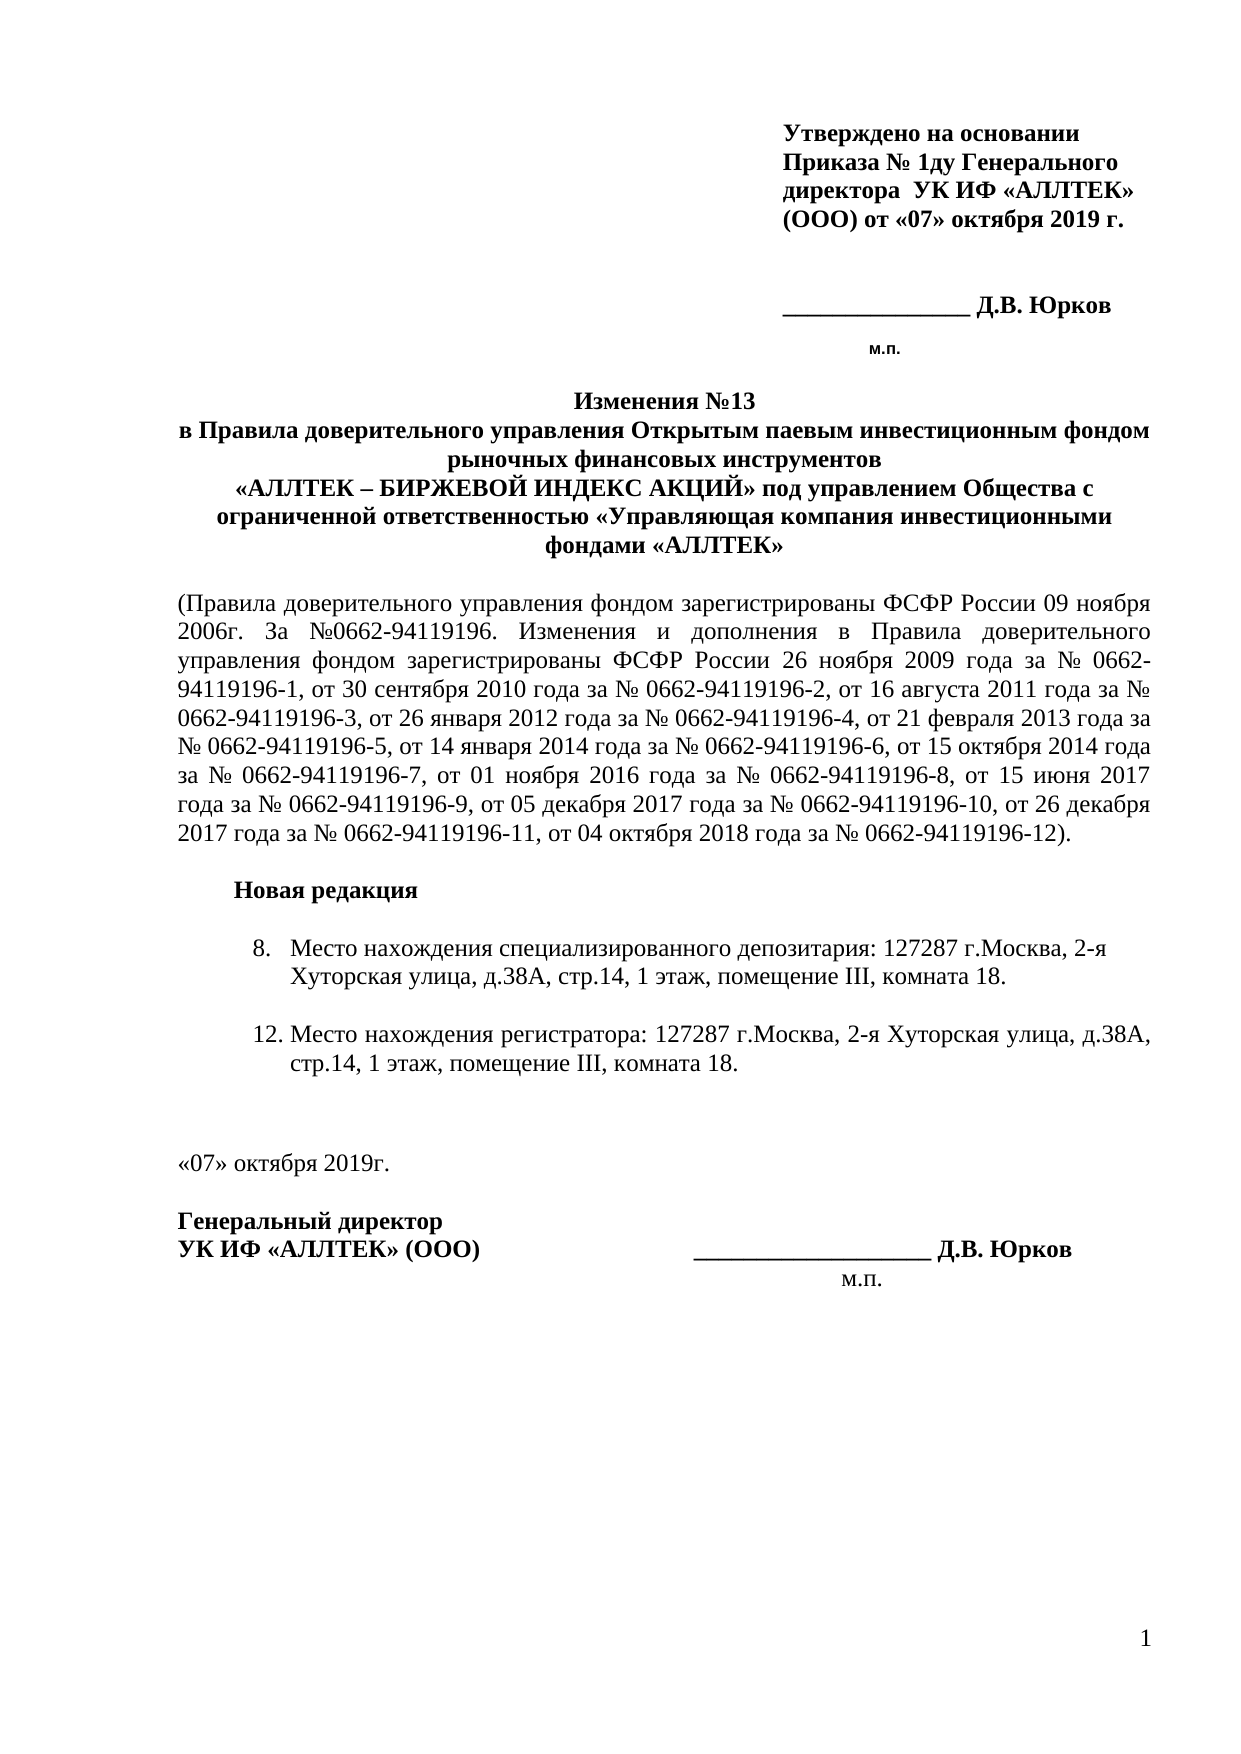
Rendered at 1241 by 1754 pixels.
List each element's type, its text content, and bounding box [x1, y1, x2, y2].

title м.п. [783, 319, 1152, 358]
text _______________ Д.В. Юрков [783, 291, 1152, 319]
text (Правила доверительного управления фондом зарегистрированы ФСФР России 09 ноября 2006г. За №0662-94119196. Изменения и дополнения в Правила доверительного управления фондом зарегистрированы ФСФР России 26 ноября 2009 года за № 0662-94119196-1, от 30 сентября 2010 года за № 0662-94119196-2, от 16 августа 2011 года за № 0662-94119196-3, от 26 января 2012 года за № 0662-94119196-4, от 21 февраля 2013 года за № 0662-94119196-5, от 14 января 2014 года за № 0662-94119196-6, от 15 октября 2014 года за № 0662-94119196-7, от 01 ноября 2016 года за № 0662-94119196-8, от 15 июня 2017 года за № 0662-94119196-9, от 05 декабря 2017 года за № 0662-94119196-10, от 26 декабря 2017 года за № 0662-94119196-11, от 04 октября 2018 года за № 0662-94119196-12). [177, 588, 1152, 846]
list Место нахождения специализированного депозитария: 127287 г.Москва, 2-я Хуторская улица, д.38А, стр.14, 1 этаж, помещение III, комната 18. [252, 933, 1152, 990]
list Место нахождения регистратора: 127287 г.Москва, 2-я Хуторская улица, д.38А, стр.14, 1 этаж, помещение III, комната 18. [252, 1019, 1152, 1076]
text в Правила доверительного управления Открытым паевым инвестиционным фондом рыночных финансовых инструментов [177, 415, 1152, 473]
text Изменения №13 [177, 386, 1152, 415]
text Новая редакция [177, 875, 1152, 904]
text «07» октября 2019г. [177, 1148, 1152, 1177]
text Генеральный директор [177, 1206, 1152, 1234]
title Утверждено на основании Приказа № 1ду Генерального директора УК ИФ «АЛЛТЕК» (ООО) от «07» октября 2019 г. [783, 118, 1152, 233]
text УК ИФ «АЛЛТЕК» (ООО) ___________________ Д.В. Юрков [177, 1234, 1152, 1263]
text м.п. [177, 1263, 1152, 1292]
text «АЛЛТЕК – БИРЖЕВОЙ ИНДЕКС АКЦИЙ» под управлением Общества с ограниченной ответственностью «Управляющая компания инвестиционными фондами «АЛЛТЕК» [177, 473, 1152, 559]
